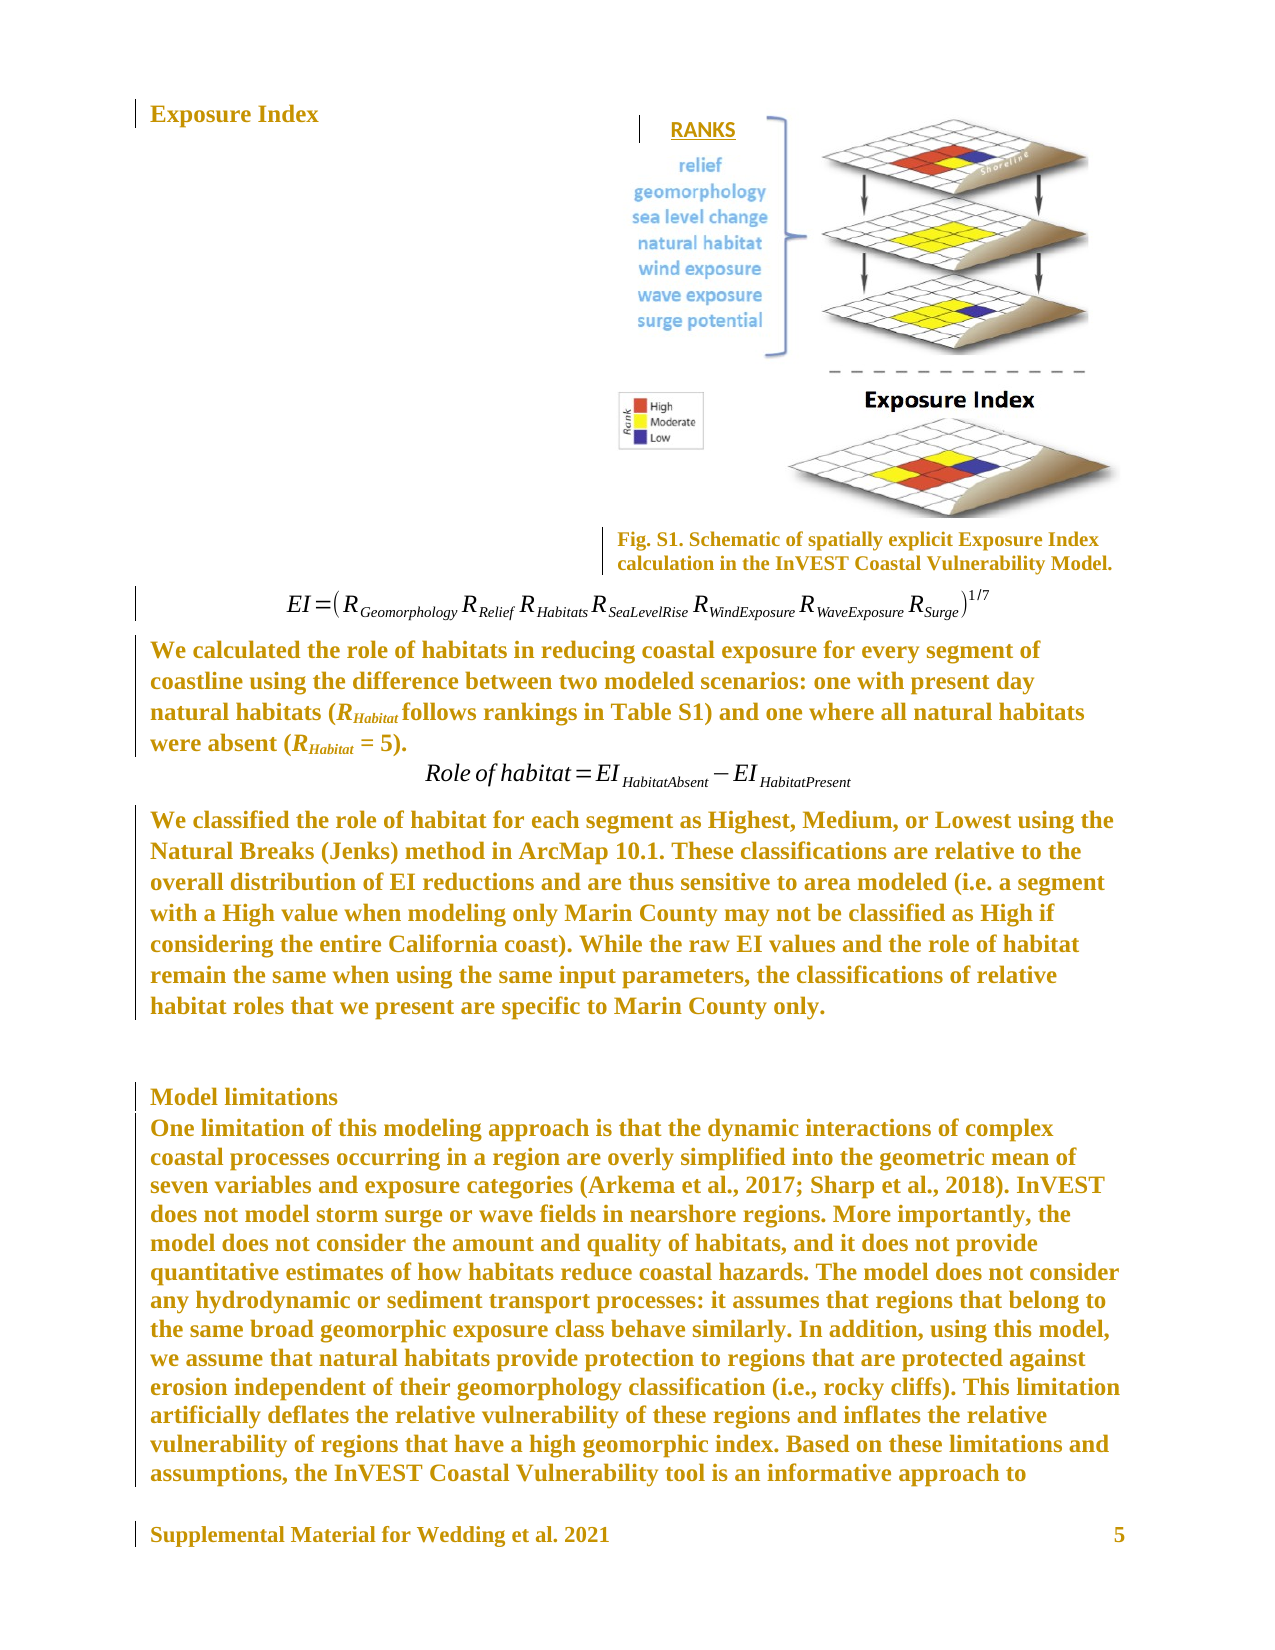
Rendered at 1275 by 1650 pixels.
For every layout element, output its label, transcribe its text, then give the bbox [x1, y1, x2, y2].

text Exposure Index [150, 99, 1121, 128]
text Model limitations [150, 1082, 1120, 1111]
text We classified the role of habitat for each segment as Highest, Medium, or Lowest using the Natural Breaks (Jenks) method in ArcMap 10.1. These classifications are relative to the overall distribution of EI reductions and are thus sensitive to area modeled (i.e. a segment with a High value when modeling only Marin County may not be classified as High if considering the entire California coast). While the raw EI values and the role of habitat remain the same when using the same input parameters, the classifications of relative habitat roles that we present are specific to Marin County only. [150, 805, 1120, 1020]
picture [593, 107, 1122, 520]
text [150, 1113, 1125, 1487]
text We calculated the role of habitats in reducing coastal exposure for every segment of coastline using the difference between two modeled scenarios: one with present day natural habitats (RHabitat follows rankings in Table S1) and one where all natural habitats were absent (RHabitat = 5). [150, 635, 1120, 757]
